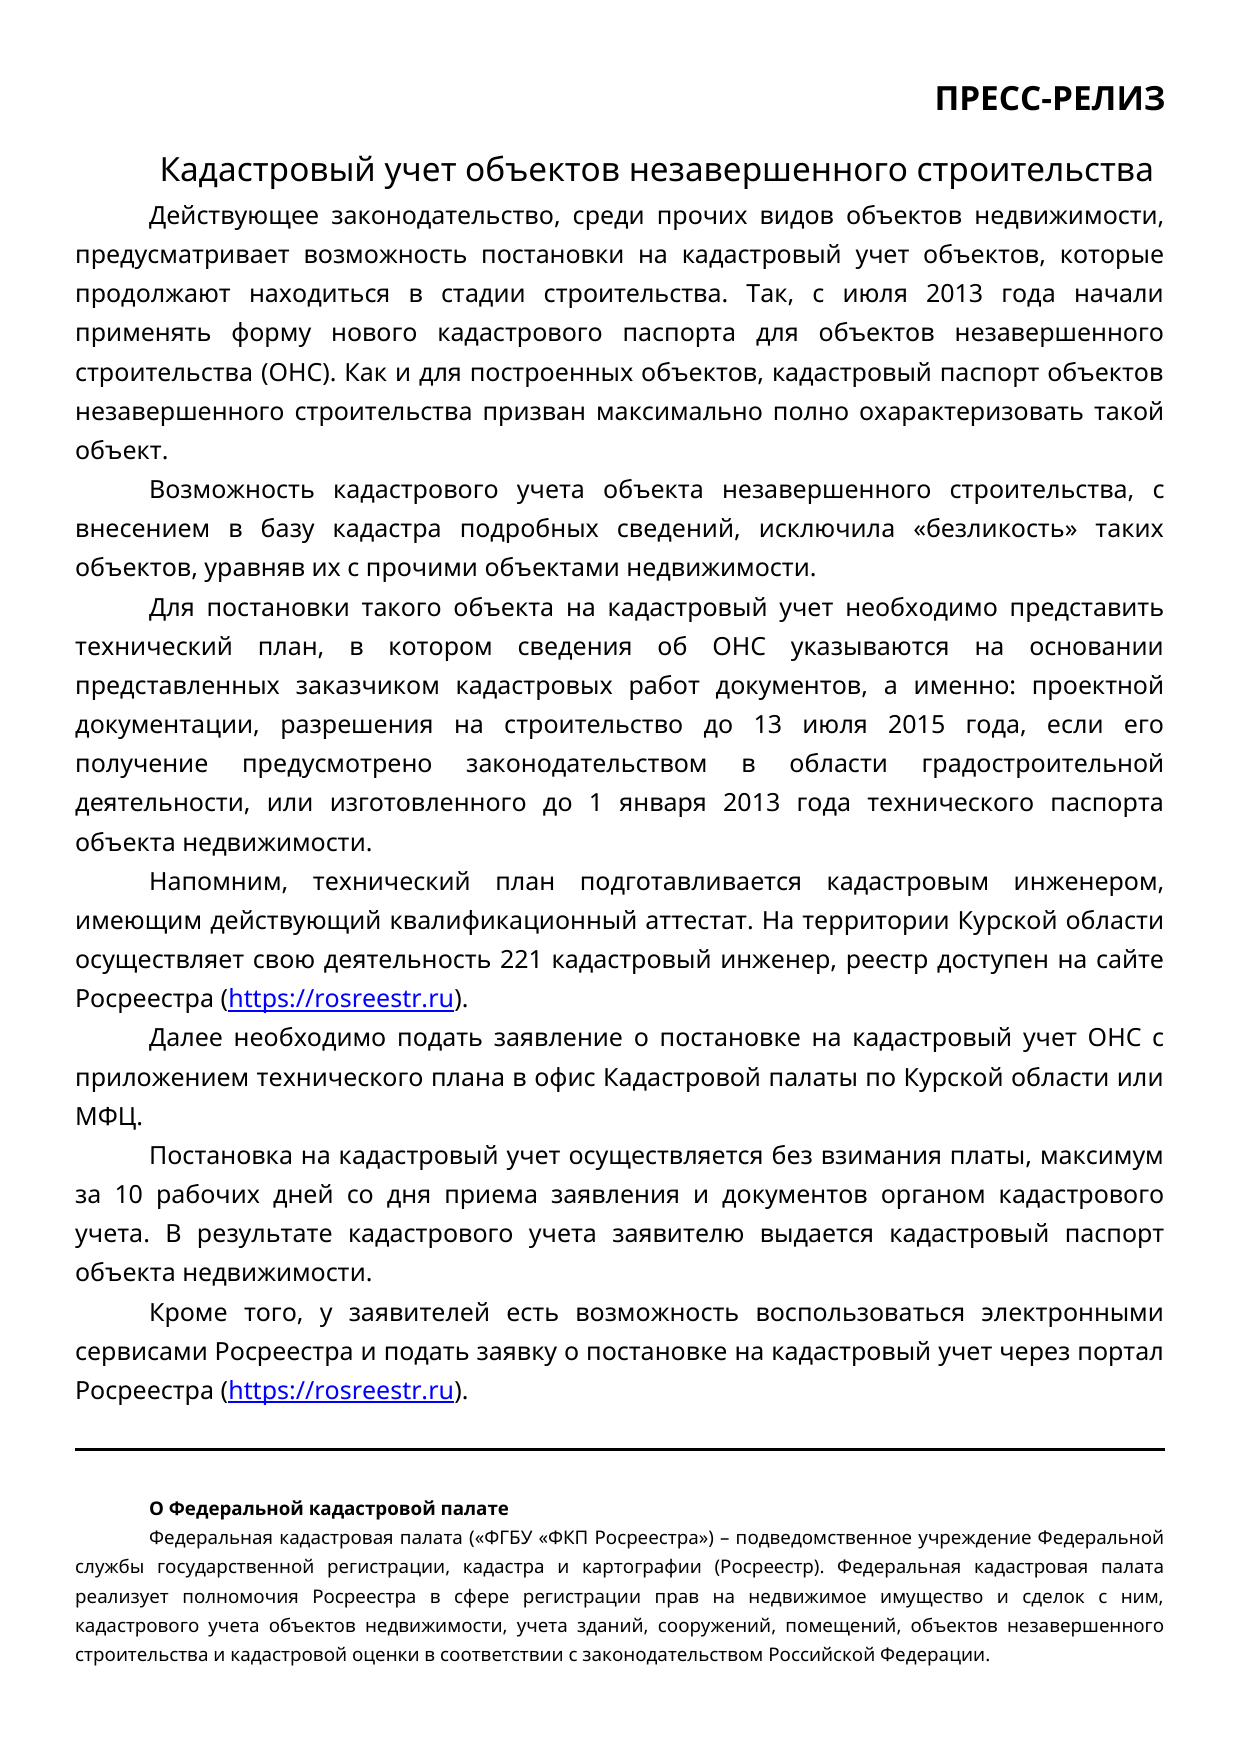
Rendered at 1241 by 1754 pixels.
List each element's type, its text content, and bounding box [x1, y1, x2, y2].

text Действующее законодательство, среди прочих видов объектов недвижимости, предусматривает возможность постановки на кадастровый учет объектов, которые продолжают находиться в стадии строительства. Так, с июля 2013 года начали применять форму нового кадастрового паспорта для объектов незавершенного строительства (ОНС). Как и для построенных объектов, кадастровый паспорт объектов незавершенного строительства призван максимально полно охарактеризовать такой объект. [75, 198, 1165, 467]
text Постановка на кадастровый учет осуществляется без взимания платы, максимум за 10 рабочих дней со дня приема заявления и документов органом кадастрового учета. В результате кадастрового учета заявителю выдается кадастровый паспорт объекта недвижимости. [75, 1138, 1165, 1289]
text ПРЕСС-РЕЛИЗ [75, 75, 1165, 120]
text Кадастровый учет объектов незавершенного строительства [75, 145, 1165, 191]
text Федеральная кадастровая палата («ФГБУ «ФКП Росреестра») – подведомственное учреждение Федеральной службы государственной регистрации, кадастра и картографии (Росреестр). Федеральная кадастровая палата реализует полномочия Росреестра в сфере регистрации прав на недвижимое имущество и сделок с ним, кадастрового учета объектов недвижимости, учета зданий, сооружений, помещений, объектов незавершенного строительства и кадастровой оценки в соответствии с законодательством Российской Федерации. [75, 1524, 1165, 1667]
text Напомним, технический план подготавливается кадастровым инженером, имеющим действующий квалификационный аттестат. На территории Курской области осуществляет свою деятельность 221 кадастровый инженер, реестр доступен на сайте Росреестра (https://rosreestr.ru). [75, 863, 1165, 1015]
text Кроме того, у заявителей есть возможность воспользоваться электронными сервисами Росреестра и подать заявку о постановке на кадастровый учет через портал Росреестра (https://rosreestr.ru). [75, 1294, 1165, 1407]
text Для постановки такого объекта на кадастровый учет необходимо представить технический план, в котором сведения об ОНС указываются на основании представленных заказчиком кадастровых работ документов, а именно: проектной документации, разрешения на строительство до 13 июля 2015 года, если его получение предусмотрено законодательством в области градостроительной деятельности, или изготовленного до 1 января 2013 года технического паспорта объекта недвижимости. [75, 589, 1165, 858]
text Возможность кадастрового учета объекта незавершенного строительства, с внесением в базу кадастра подробных сведений, исключила «безликость» таких объектов, уравняв их с прочими объектами недвижимости. [75, 472, 1165, 584]
text Далее необходимо подать заявление о постановке на кадастровый учет ОНС с приложением технического плана в офис Кадастровой палаты по Курской области или МФЦ. [75, 1020, 1165, 1132]
text О Федеральной кадастровой палате [75, 1495, 1165, 1521]
